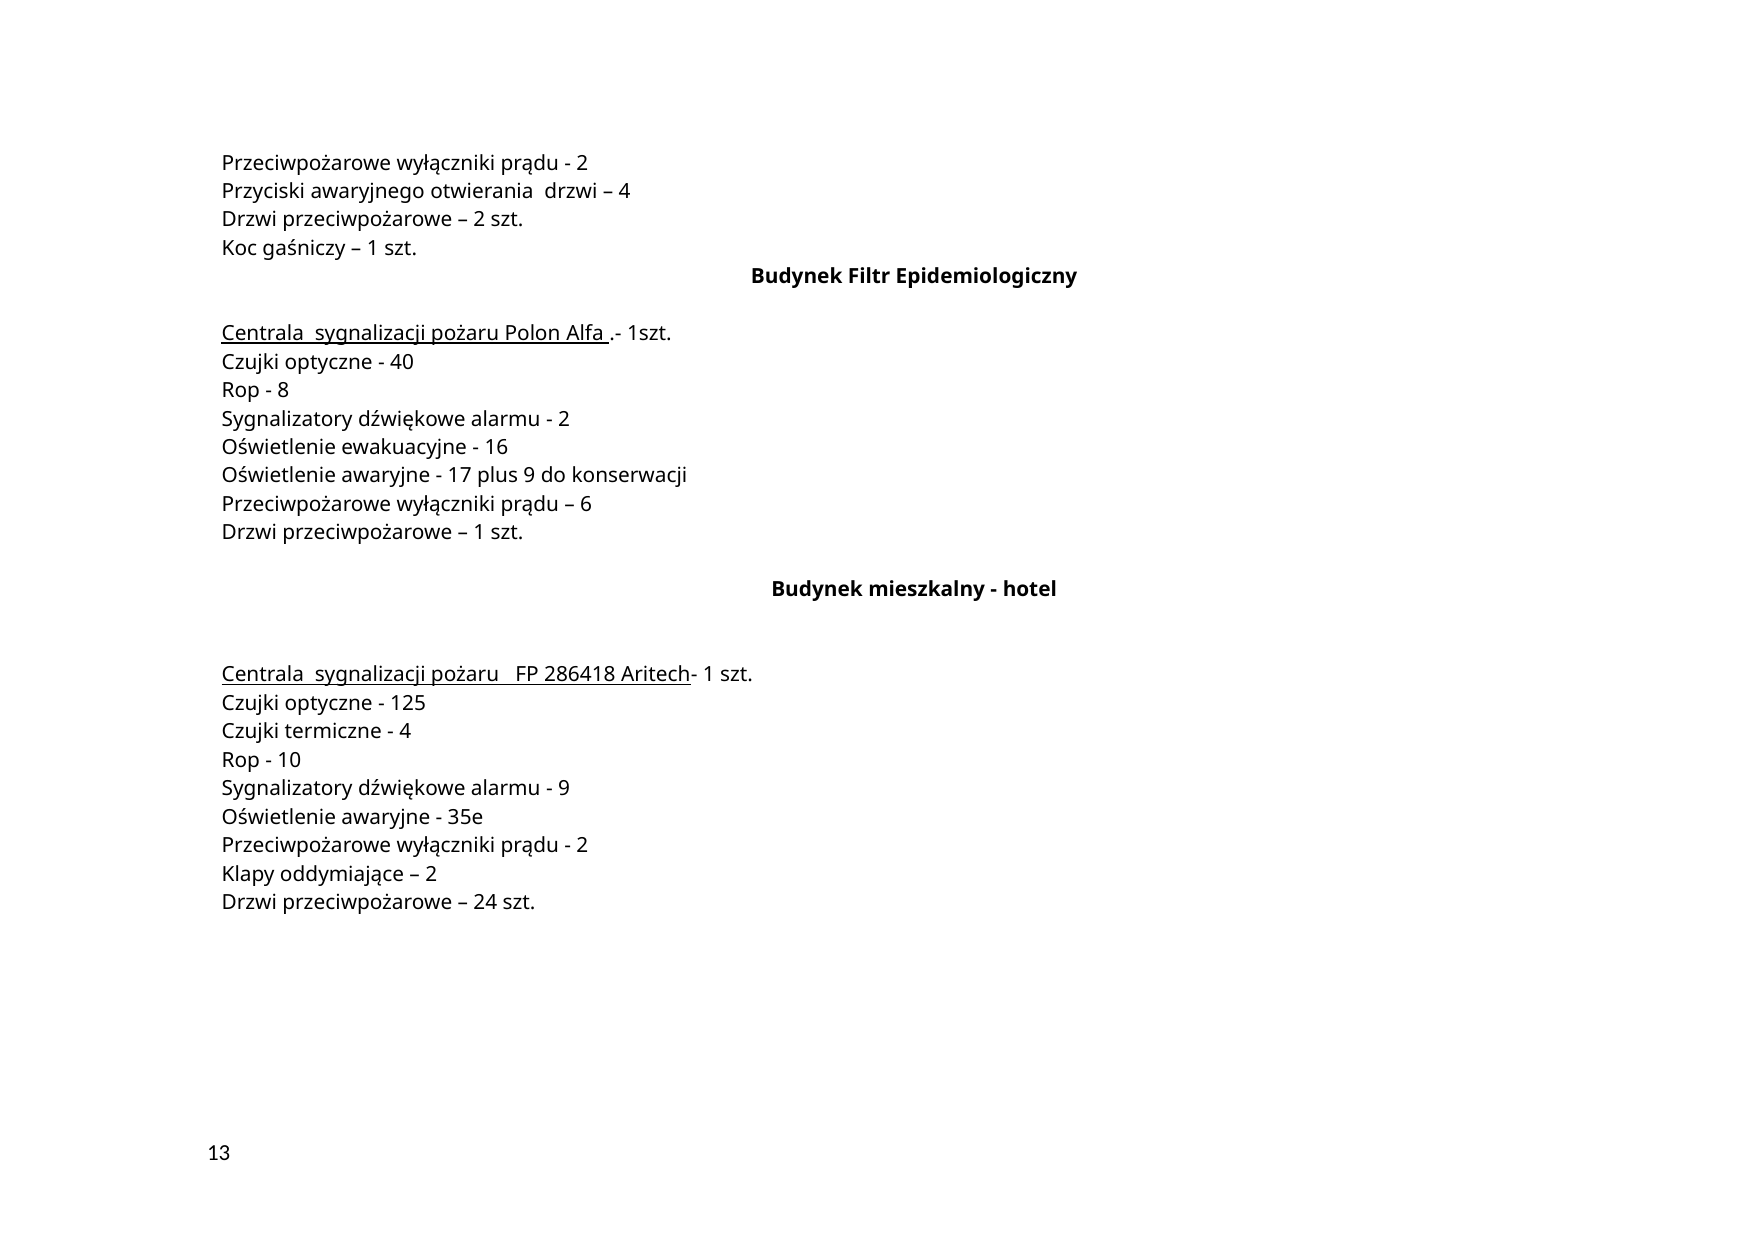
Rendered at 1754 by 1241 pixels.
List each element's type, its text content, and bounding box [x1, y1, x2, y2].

text Przeciwpożarowe wyłączniki prądu - 2 [221, 830, 1606, 859]
text Klapy oddymiające – 2 [221, 859, 1606, 887]
text Rop - 8 [221, 375, 1606, 404]
text Drzwi przeciwpożarowe – 24 szt. [221, 887, 1606, 916]
text Centrala sygnalizacji pożaru Polon alfa .- 1szt. [221, 318, 1606, 347]
text Przyciski awaryjnego otwierania drzwi – 4 [221, 176, 1606, 204]
text Oświetlenie awaryjne - 17 plus 9 do konserwacji [221, 461, 1606, 489]
text Drzwi przeciwpożarowe – 2 szt. [221, 204, 1606, 233]
text Sygnalizatory dźwiękowe alarmu - 9 [221, 773, 1606, 802]
text Oświetlenie ewakuacyjne - 16 [221, 432, 1606, 461]
text Rop - 10 [221, 745, 1606, 773]
text Koc gaśniczy – 1 szt. [221, 233, 1606, 261]
text Budynek mieszkalny - hotel [221, 574, 1606, 603]
text Czujki optyczne - 125 [221, 688, 1606, 716]
text Drzwi przeciwpożarowe – 1 szt. [221, 517, 1606, 546]
text Przeciwpożarowe wyłączniki prądu - 2 [221, 148, 1606, 176]
text Czujki optyczne - 40 [221, 347, 1606, 375]
text Centrala sygnalizacji pożaru FP 286418 Aritech- 1 szt. [221, 659, 1606, 688]
text Sygnalizatory dźwiękowe alarmu - 2 [221, 404, 1606, 432]
text Oświetlenie awaryjne - 35e [221, 802, 1606, 830]
text Budynek Filtr Epidemiologiczny [221, 261, 1606, 290]
text Czujki termiczne - 4 [221, 716, 1606, 745]
text Przeciwpożarowe wyłączniki prądu – 6 [221, 489, 1606, 517]
